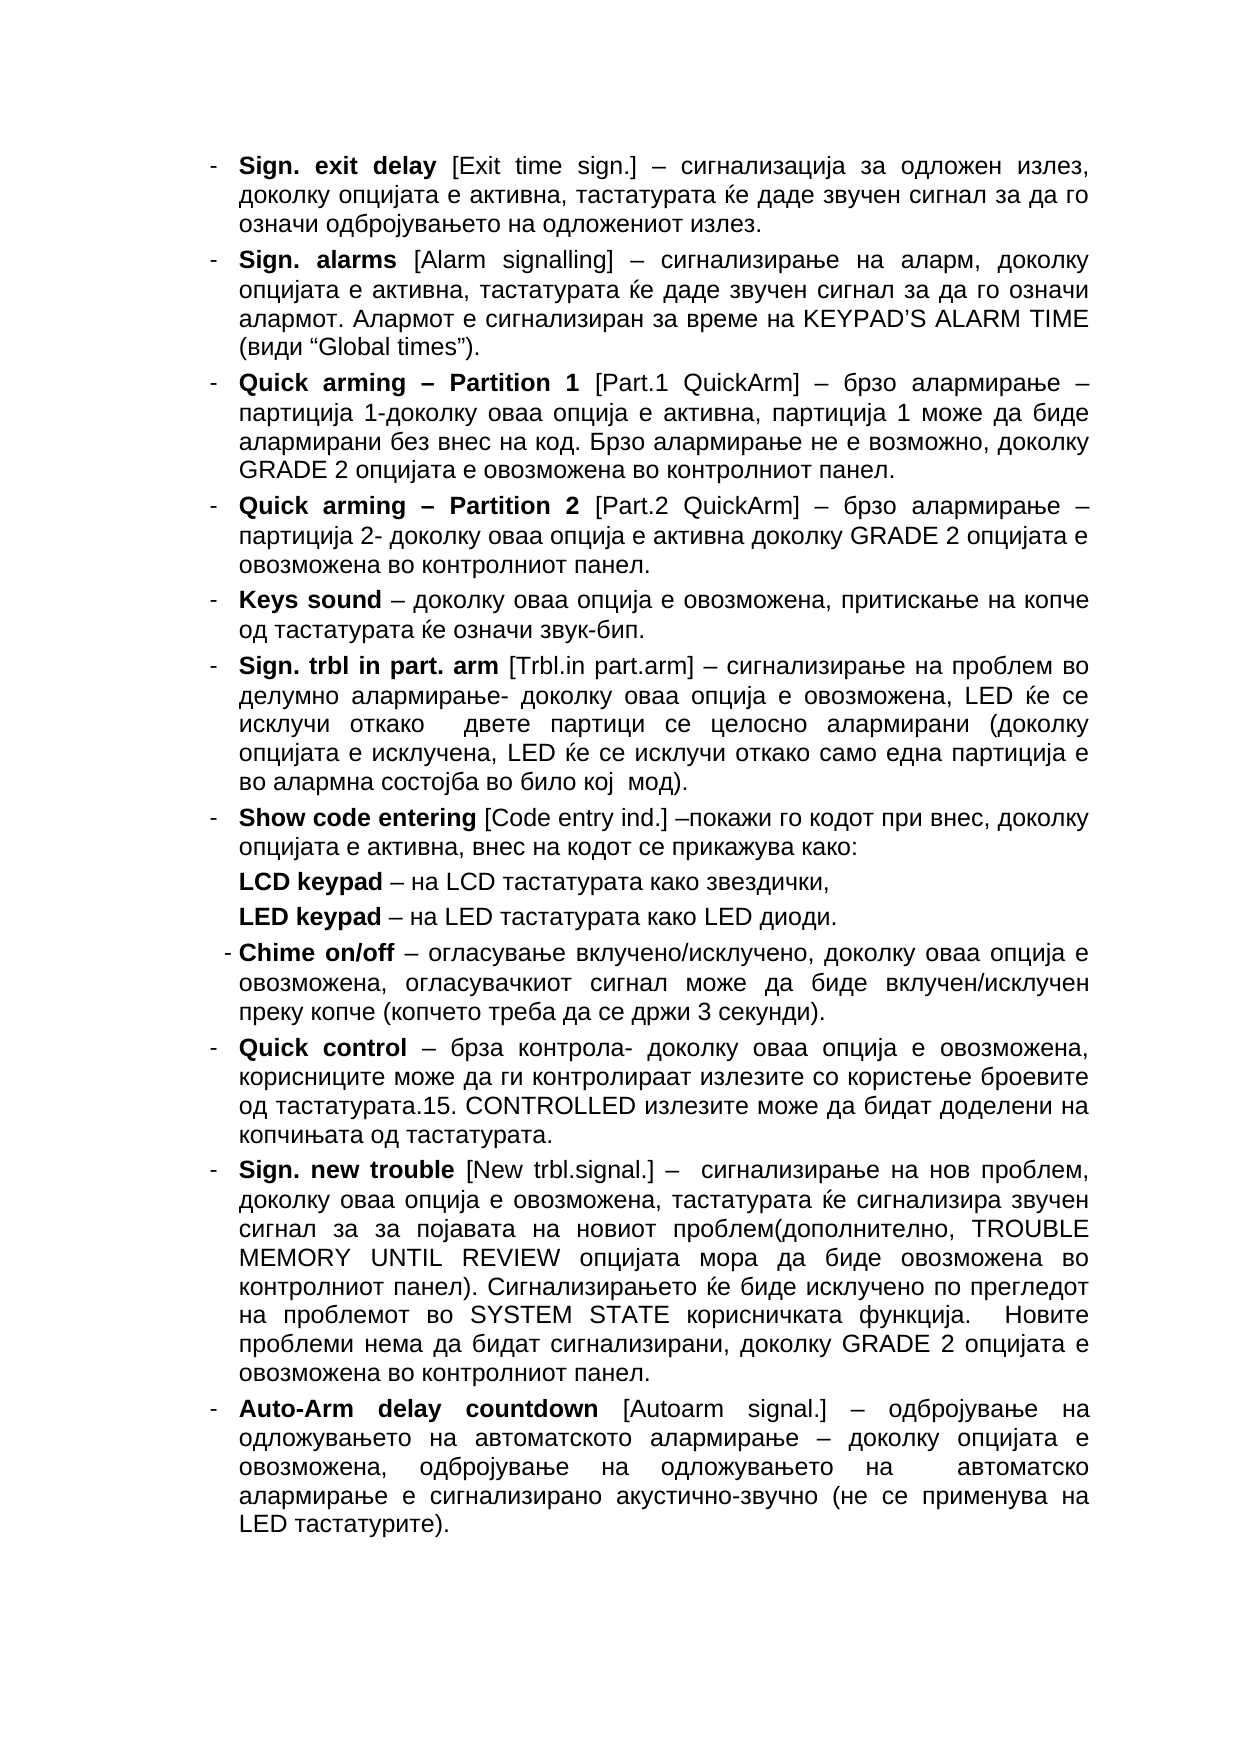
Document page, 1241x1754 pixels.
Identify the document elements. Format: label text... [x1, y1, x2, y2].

list Keys sound – доколку оваа опција е овозможена, притискање на копче од тастатурата ќе означи звук-бип. [209, 584, 1090, 644]
list Show code entering [Code entry ind.] –покажи го кодот при внес, доколку опцијата е активна, внес на кодот се прикажува како: [209, 802, 1090, 861]
list Sign. trbl in part. arm [Trbl.in part.arm] – сигнализирање на проблем во делумно алармирање- доколку оваа опција е овозможена, LED ќе се исклучи откако двете партици се целосно алармирани (доколку опцијата е исклучена, LED ќе се исклучи откако само една партиција е во алармна состојба во било кој мод). [209, 650, 1090, 796]
list Quick arming – Partition 1 [Part.1 QuickArm] – брзо алармирање – партиција 1-доколку оваа опција е активна, партиција 1 може да биде алармирани без внес на код. Брзо алармирање не е возможно, доколку GRADE 2 опцијата е овозможена во контролниот панел. [209, 367, 1090, 484]
list Auto-Arm delay countdown [Autoarm signal.] – одбројување на одложувањето на автоматското алармирање – доколку опцијата е овозможена, одбројување на одложувањето на автоматско алармирање е сигнализирано акустично-звучно (не се применува на LED тастатурите). [209, 1393, 1090, 1538]
list Quick arming – Partition 2 [Part.2 QuickArm] – брзо алармирање – партиција 2- доколку оваа опција е активна доколку GRADE 2 опцијата е овозможена во контролниот панел. [209, 490, 1090, 578]
list Quick control – брза контрола- доколку оваа опција е овозможена, корисниците може да ги контролираат излезите со користење броевите од тастатурата.15. CONTROLLED излезите може да бидат доделени на копчињата од тастатурата. [209, 1032, 1090, 1148]
text LED keypad – на LED тастатурата како LED диоди. [239, 902, 1090, 931]
list Sign. exit delay [Exit time sign.] – сигнализација за одложен излез, доколку опцијата е активна, тастатурата ќе даде звучен сигнал за да го означи одбројувањето на одложениот излез. [209, 150, 1090, 238]
text LCD keypad – на LCD тастатурата како звездички, [239, 867, 1090, 896]
list Sign. new trouble [New trbl.signal.] – сигнализирање на нов проблем, доколку оваа опција е овозможена, тастатурата ќе сигнализира звучен сигнал за за појавата на новиот проблем(дополнително, TROUBLE MEMORY UNTIL REVIEW опцијата мора да биде овозможена во контролниот панел). Сигнализирањето ќе биде исклучено по прегледот на проблемот во SYSTEM STATE корисничката функција. Новите проблеми нема да бидат сигнализирани, доколку GRADE 2 опцијата е овозможена во контролниот панел. [209, 1155, 1090, 1386]
list Chime on/off – огласување вклучено/исклучено, доколку оваа опција е овозможена, огласувачкиот сигнал може да биде вклучен/исклучен преку копче (копчето треба да се држи 3 секунди). [224, 937, 1090, 1025]
list Sign. alarms [Alarm signalling] – сигнализирање на аларм, доколку опцијата е активна, тастатурата ќе даде звучен сигнал за да го означи алармот. Алармот е сигнализиран за време на KEYPAD’S ALARM TIME (види “Global times”). [209, 244, 1090, 361]
